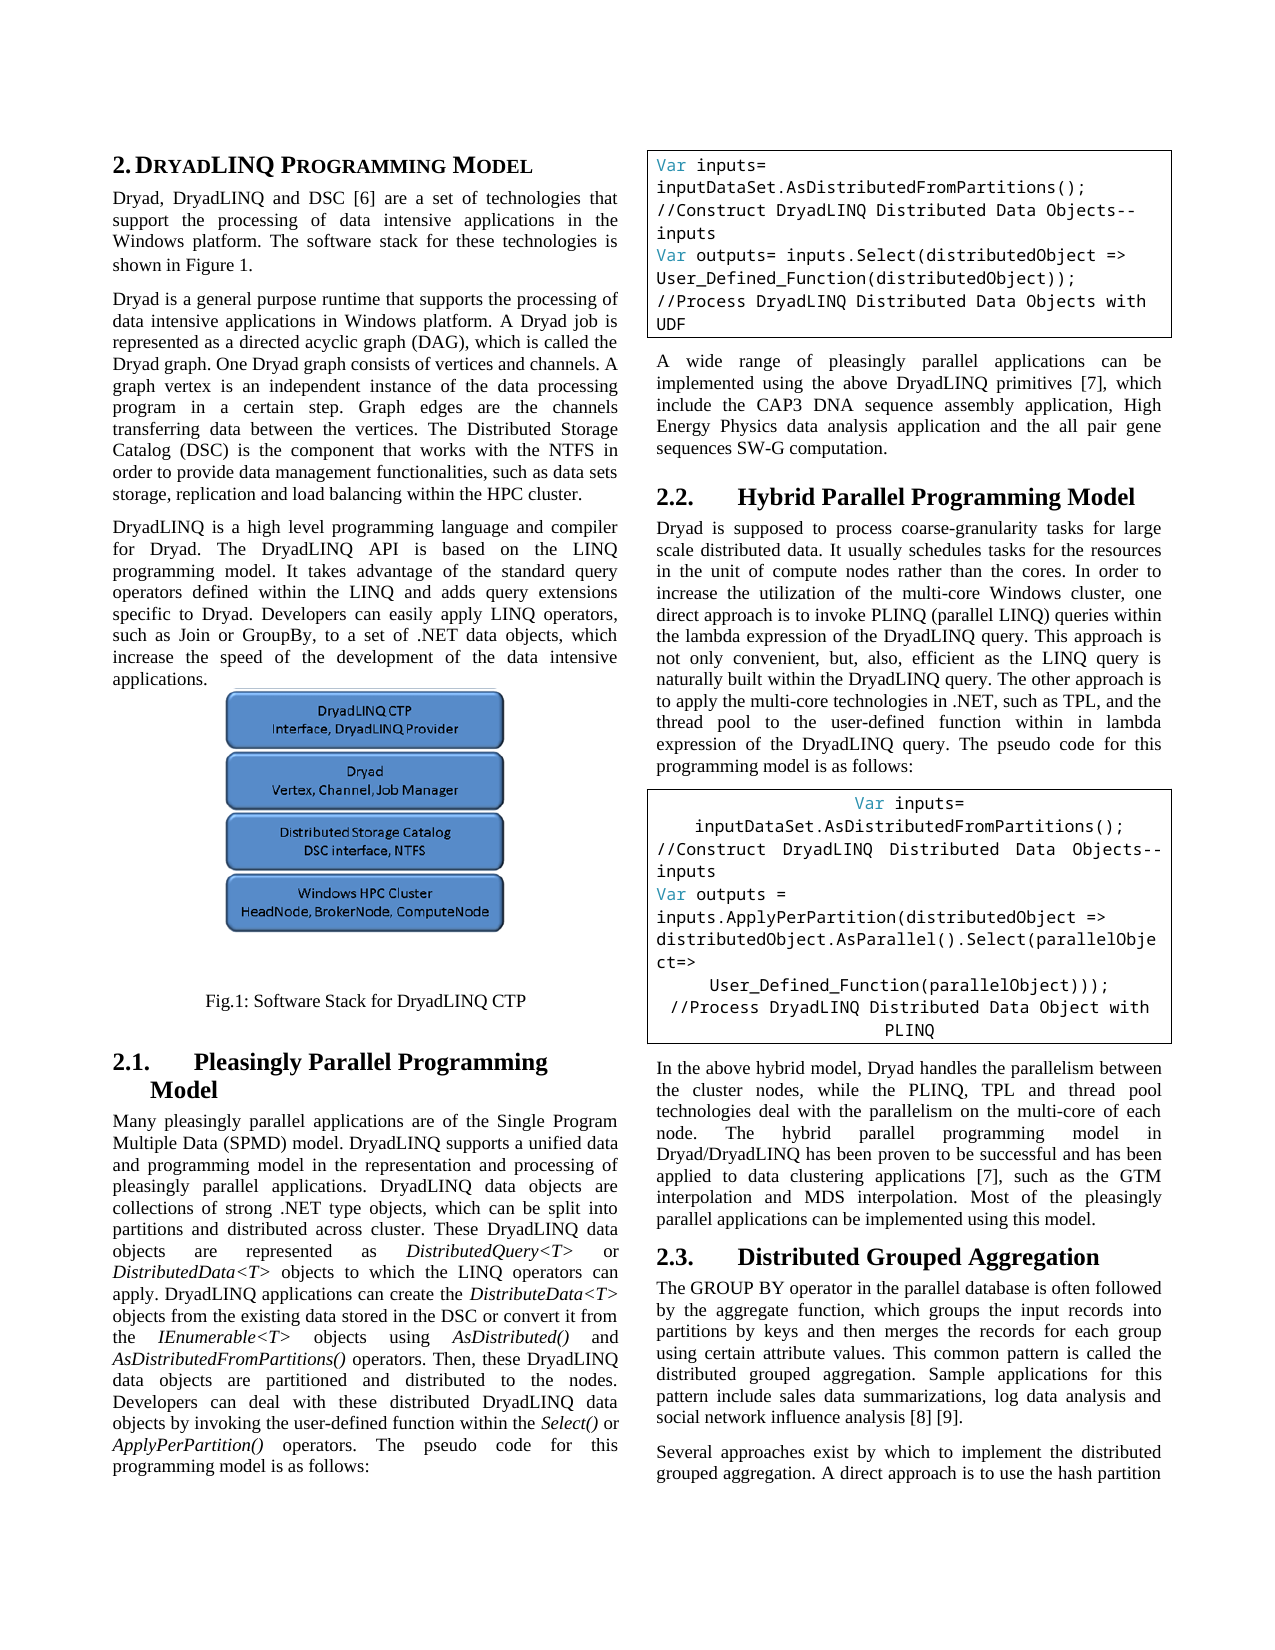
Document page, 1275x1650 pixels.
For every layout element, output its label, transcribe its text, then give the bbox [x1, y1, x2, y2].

text User_Defined_Function(parallelObject))); [656, 973, 1162, 993]
picture [224, 688, 507, 933]
text Var outputs= inputs.Select(distributedObject => [656, 244, 1162, 267]
text Var inputs= inputDataSet.AsDistributedFromPartitions(); [648, 151, 1171, 198]
text DryadLINQ is a high level programming language and compiler for Dryad. The DryadLINQ API is based on the LINQ programming model. It takes advantage of the standard query operators defined within the LINQ and adds query extensions specific to Dryad. Developers can easily apply LINQ operators, such as Join or GroupBy, to a set of .NET data objects, which increase the speed of the development of the data intensive applications. [112, 516, 619, 689]
subtitle Pleasingly Parallel Programming Model [112, 1047, 619, 1104]
text Fig.1: Software Stack for DryadLINQ CTP [112, 991, 619, 1011]
text Dryad is a general purpose runtime that supports the processing of data intensive applications in Windows platform. A Dryad job is represented as a directed acyclic graph (DAG), which is called the Dryad graph. One Dryad graph consists of vertices and channels. A graph vertex is an independent instance of the data processing program in a certain step. Graph edges are the channels transferring data between the vertices. The Distributed Storage Catalog (DSC) is the component that works with the NTFS in order to provide data management functionalities, such as data sets storage, replication and load balancing within the HPC cluster. [112, 288, 619, 504]
text Var inputs= inputDataSet.AsDistributedFromPartitions(); [648, 790, 1171, 837]
subtitle Distributed Grouped Aggregation [656, 1242, 1162, 1271]
text Var outputs = inputs.ApplyPerPartition(distributedObject => distributedObject.AsParallel().Select(parallelObject=> [656, 882, 1162, 973]
text Dryad is supposed to process coarse-granularity tasks for large scale distributed data. It usually schedules tasks for the resources in the unit of compute nodes rather than the cores. In order to increase the utilization of the multi-core Windows cluster, one direct approach is to invoke PLINQ (parallel LINQ) queries within the lambda expression of the DryadLINQ query. This approach is not only convenient, but, also, efficient as the LINQ query is naturally built within the DryadLINQ query. The other approach is to apply the multi-core technologies in .NET, such as TPL, and the thread pool to the user-defined function within in lambda expression of the DryadLINQ query. The pseudo code for this programming model is as follows: [656, 517, 1162, 776]
text Dryad, DryadLINQ and DSC [6] are a set of technologies that support the processing of data intensive applications in the Windows platform. The software stack for these technologies is shown in Figure 1. [112, 187, 619, 276]
text //Process DryadLINQ Distributed Data Objects with UDF [648, 286, 1171, 337]
text Many pleasingly parallel applications are of the Single Program Multiple Data (SPMD) model. DryadLINQ supports a unified data and programming model in the representation and processing of pleasingly parallel applications. DryadLINQ data objects are collections of strong .NET type objects, which can be split into partitions and distributed across cluster. These DryadLINQ data objects are represented as DistributedQuery<T> or DistributedData<T> objects to which the LINQ operators can apply. DryadLINQ applications can create the DistributeData<T> objects from the existing data stored in the DSC or convert it from the IEnumerable<T> objects using AsDistributed() and AsDistributedFromPartitions() operators. Then, these DryadLINQ data objects are partitioned and distributed to the nodes. Developers can deal with these distributed DryadLINQ data objects by invoking the user-defined function within the Select() or ApplyPerPartition() operators. The pseudo code for this programming model is as follows: [112, 1110, 619, 1477]
text A wide range of pleasingly parallel applications can be implemented using the above DryadLINQ primitives [7], which include the CAP3 DNA sequence assembly application, High Energy Physics data analysis application and the all pair gene sequences SW-G computation. [656, 350, 1162, 458]
subtitle DryadLINQ Programming Model [112, 150, 619, 179]
text //Construct DryadLINQ Distributed Data Objects--inputs [656, 837, 1162, 882]
text //Construct DryadLINQ Distributed Data Objects--inputs [656, 198, 1162, 244]
text In the above hybrid model, Dryad handles the parallelism between the cluster nodes, while the PLINQ, TPL and thread pool technologies deal with the parallelism on the multi-core of each node. The hybrid parallel programming model in Dryad/DryadLINQ has been proven to be successful and has been applied to data clustering applications [7], such as the GTM interpolation and MDS interpolation. Most of the pleasingly parallel applications can be implemented using this model. [656, 1057, 1162, 1229]
text User_Defined_Function(distributedObject)); [656, 267, 1162, 286]
subtitle Hybrid Parallel Programming Model [656, 482, 1162, 511]
text The GROUP BY operator in the parallel database is often followed by the aggregate function, which groups the input records into partitions by keys and then merges the records for each group using certain attribute values. This common pattern is called the distributed grouped aggregation. Sample applications for this pattern include sales data summarizations, log data analysis and social network influence analysis [8] [9]. [656, 1277, 1162, 1428]
text //Process DryadLINQ Distributed Data Object with PLINQ [648, 993, 1171, 1043]
